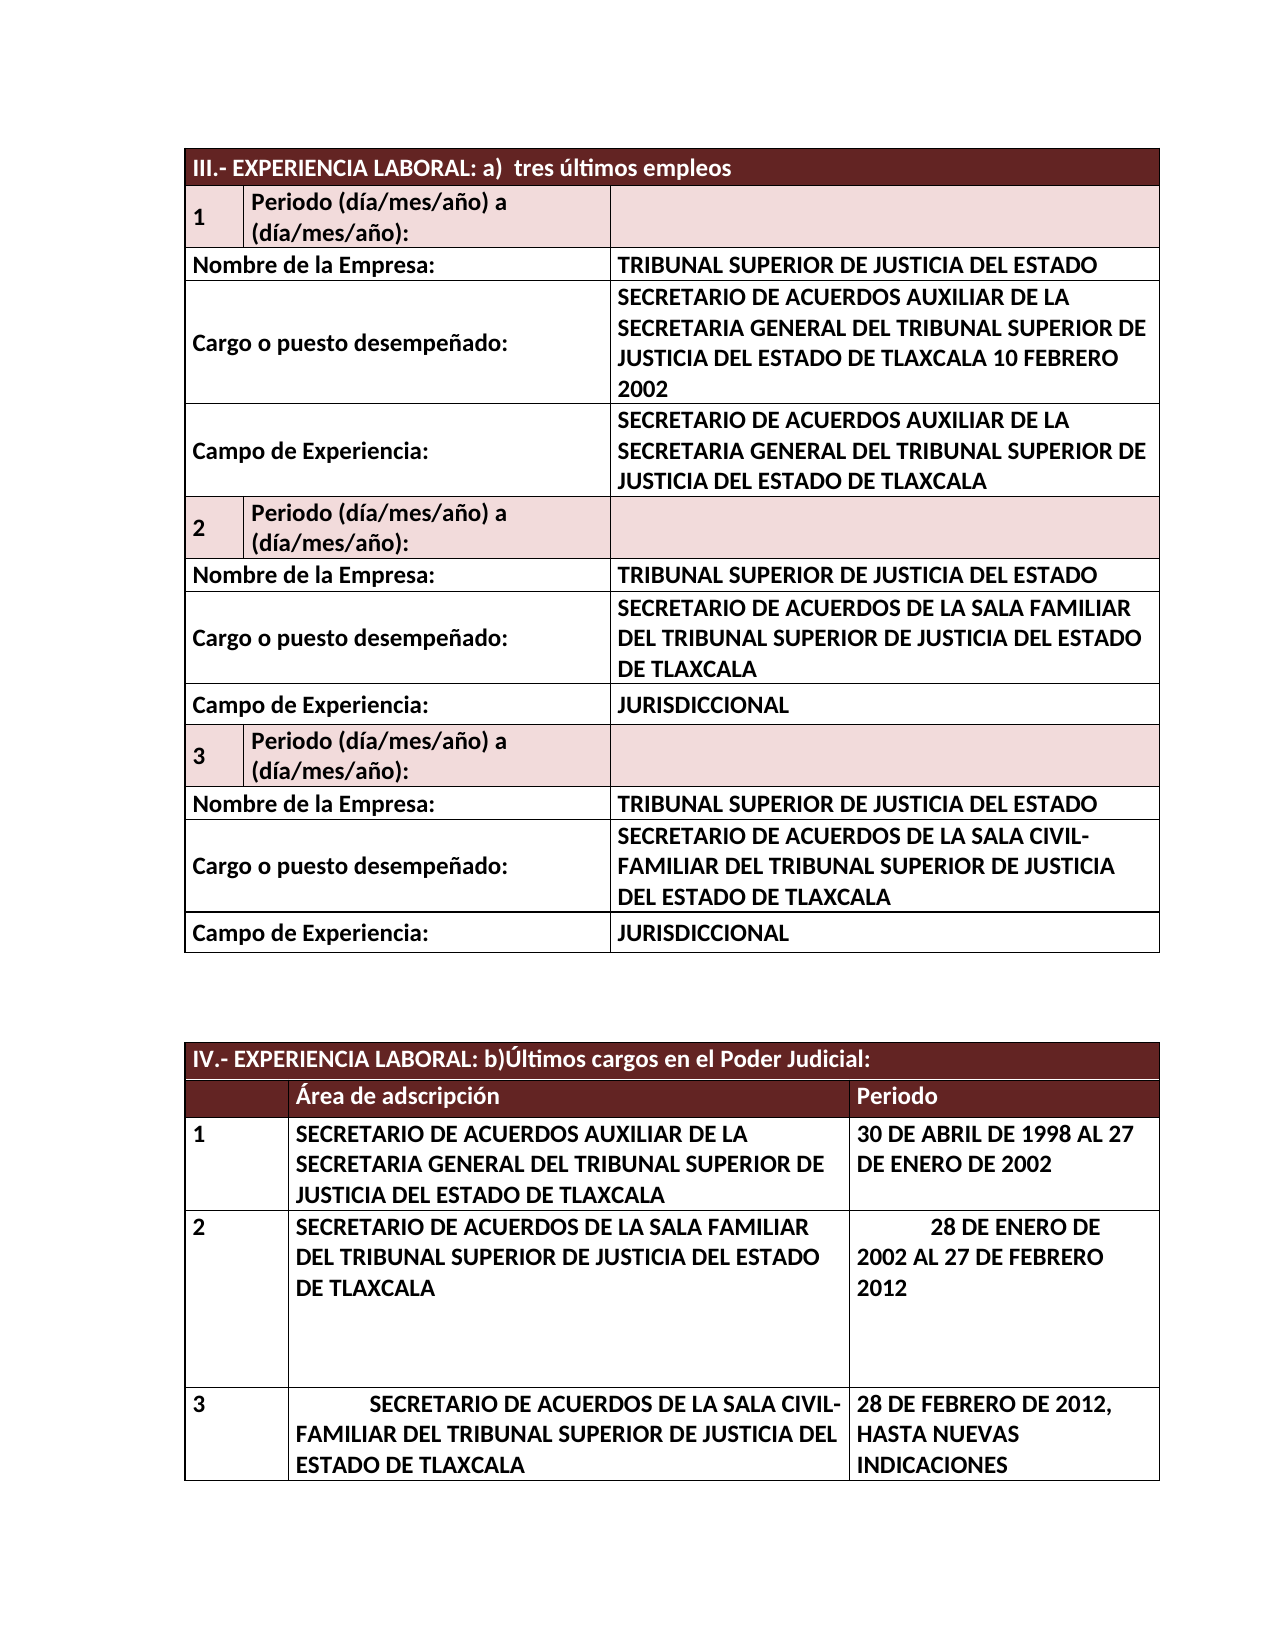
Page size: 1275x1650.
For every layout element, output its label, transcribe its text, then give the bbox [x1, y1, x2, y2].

table_cell Periodo [850, 1081, 1159, 1117]
table_cell TRIBUNAL SUPERIOR DE JUSTICIA DEL ESTADO [611, 248, 1159, 280]
table_cell SECRETARIO DE ACUERDOS DE LA SALA FAMILIAR DEL TRIBUNAL SUPERIOR DE JUSTICIA DEL ESTADO DE TLAXCALA [611, 592, 1159, 683]
table_cell JURISDICCIONAL [611, 913, 1159, 952]
table_cell SECRETARIO DE ACUERDOS AUXILIAR DE LA SECRETARIA GENERAL DEL TRIBUNAL SUPERIOR DE JUSTICIA DEL ESTADO DE TLAXCALA 10 FEBRERO 2002 [611, 281, 1159, 403]
table_header III.- EXPERIENCIA LABORAL: a) tres últimos empleos [186, 149, 1159, 185]
table_cell SECRETARIO DE ACUERDOS DE LA SALA CIVIL-FAMILIAR DEL TRIBUNAL SUPERIOR DE JUSTICIA DEL ESTADO DE TLAXCALA [289, 1388, 849, 1479]
table_cell SECRETARIO DE ACUERDOS AUXILIAR DE LA SECRETARIA GENERAL DEL TRIBUNAL SUPERIOR DE JUSTICIA DEL ESTADO DE TLAXCALA [289, 1118, 849, 1209]
table_cell TRIBUNAL SUPERIOR DE JUSTICIA DEL ESTADO [611, 559, 1159, 591]
table_cell Nombre de la Empresa: [186, 787, 610, 819]
table_cell 28 DE FEBRERO DE 2012, HASTA NUEVAS INDICACIONES [850, 1388, 1159, 1479]
table_cell Nombre de la Empresa: [186, 248, 610, 280]
table_cell Cargo o puesto desempeñado: [186, 820, 610, 911]
table_cell Campo de Experiencia: [186, 684, 610, 724]
table_cell SECRETARIO DE ACUERDOS DE LA SALA FAMILIAR DEL TRIBUNAL SUPERIOR DE JUSTICIA DEL ESTADO DE TLAXCALA [289, 1211, 849, 1387]
table_cell [611, 186, 1159, 247]
table_cell Periodo (día/mes/año) a (día/mes/año): [244, 725, 610, 786]
table_cell SECRETARIO DE ACUERDOS DE LA SALA CIVIL-FAMILIAR DEL TRIBUNAL SUPERIOR DE JUSTICIA DEL ESTADO DE TLAXCALA [611, 820, 1159, 911]
table_cell Cargo o puesto desempeñado: [186, 592, 610, 683]
table_cell JURISDICCIONAL [611, 684, 1159, 724]
table_cell 1 [186, 186, 243, 247]
table_cell SECRETARIO DE ACUERDOS AUXILIAR DE LA SECRETARIA GENERAL DEL TRIBUNAL SUPERIOR DE JUSTICIA DEL ESTADO DE TLAXCALA [611, 404, 1159, 496]
table_cell 1 [186, 1118, 288, 1209]
table_cell [611, 725, 1159, 786]
table_cell 2 [186, 497, 243, 558]
table_cell [186, 1081, 288, 1117]
table_cell 3 [186, 1388, 288, 1479]
table_cell 30 DE ABRIL DE 1998 AL 27 DE ENERO DE 2002 [850, 1118, 1159, 1209]
table_cell Campo de Experiencia: [186, 404, 610, 496]
table_cell Campo de Experiencia: [186, 913, 610, 952]
table_cell Cargo o puesto desempeñado: [186, 281, 610, 403]
table_cell 3 [186, 725, 243, 786]
table_cell [611, 497, 1159, 558]
table_cell 28 DE ENERO DE 2002 AL 27 DE FEBRERO 2012 [850, 1211, 1159, 1387]
table_cell Nombre de la Empresa: [186, 559, 610, 591]
table_header IV.- EXPERIENCIA LABORAL: b)Últimos cargos en el Poder Judicial: [186, 1043, 1159, 1079]
table_cell Periodo (día/mes/año) a (día/mes/año): [244, 497, 610, 558]
table_cell 2 [186, 1211, 288, 1387]
table_cell Periodo (día/mes/año) a (día/mes/año): [244, 186, 610, 247]
table_cell Área de adscripción [289, 1081, 849, 1117]
table_cell TRIBUNAL SUPERIOR DE JUSTICIA DEL ESTADO [611, 787, 1159, 819]
